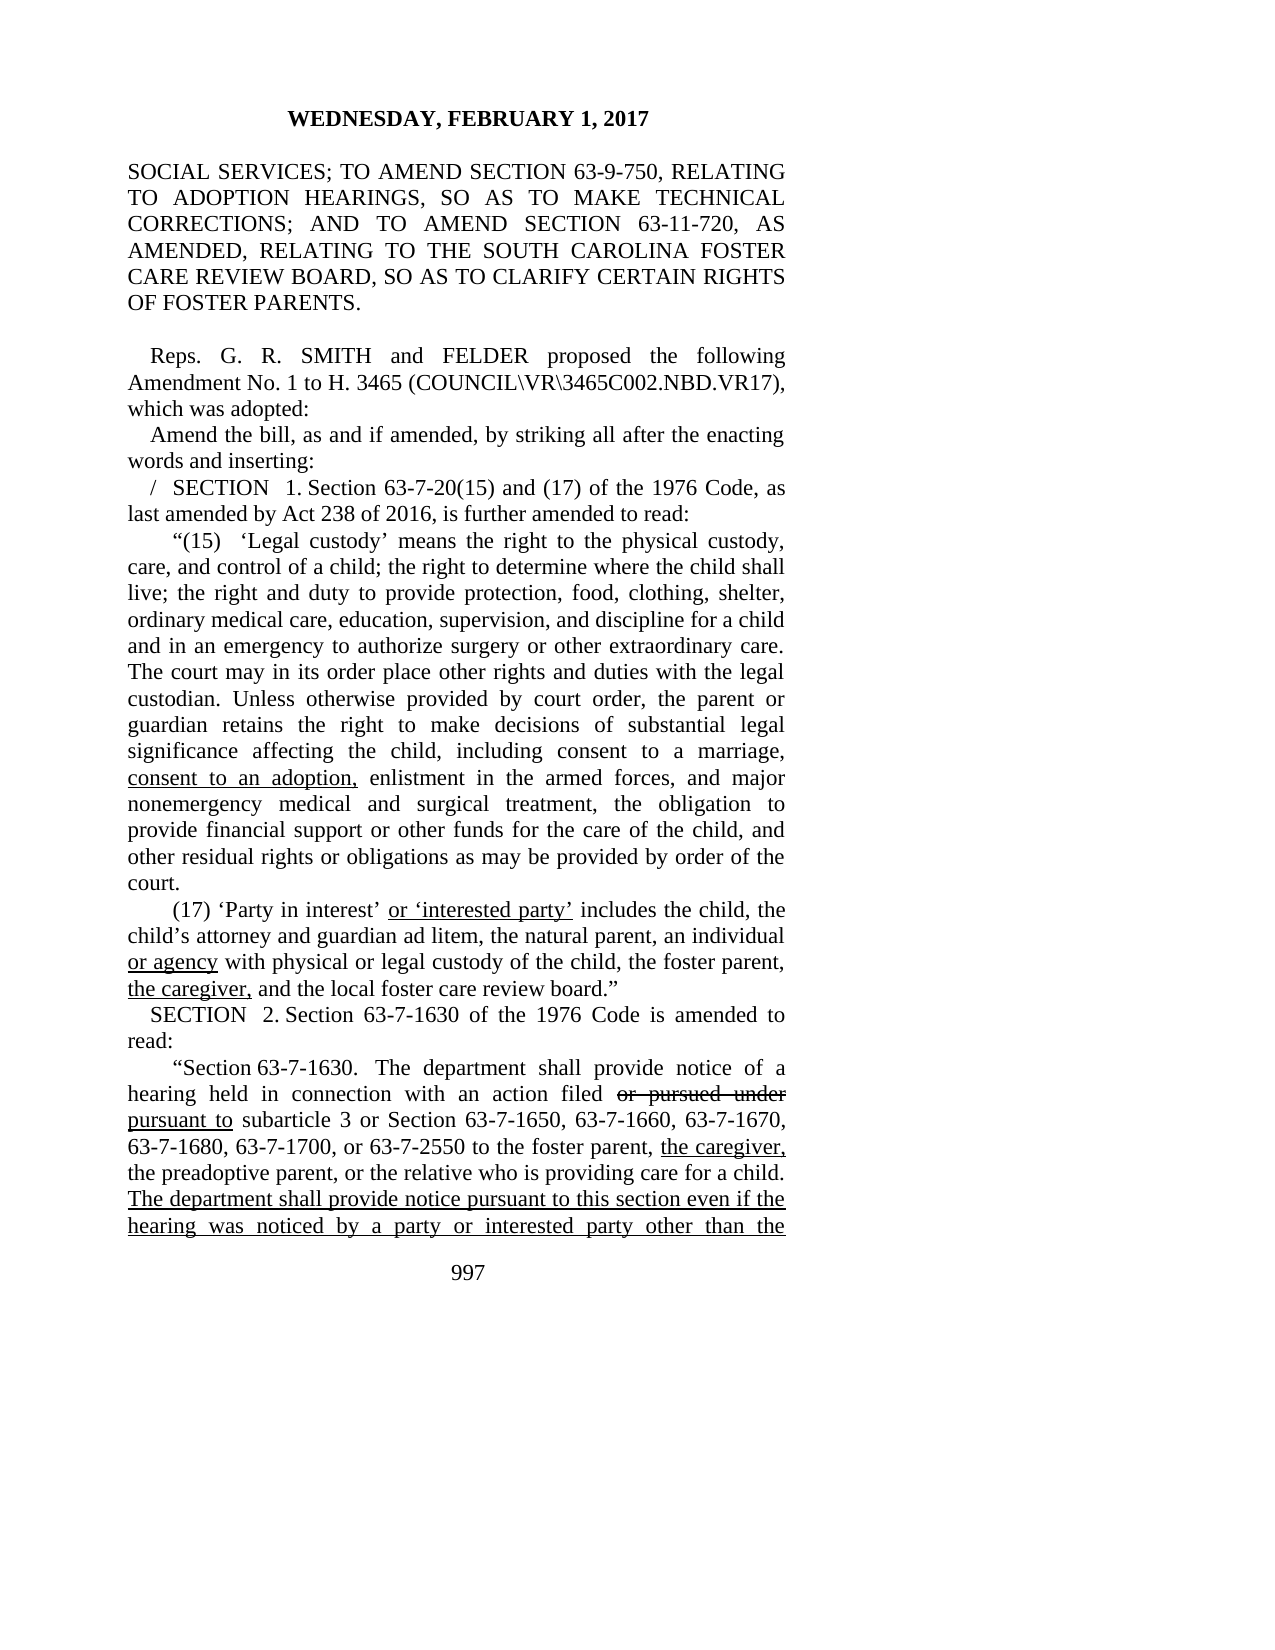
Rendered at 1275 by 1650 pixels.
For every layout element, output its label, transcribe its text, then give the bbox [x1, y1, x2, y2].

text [127, 158, 786, 316]
text “(15) ‘Legal custody’ means the right to the physical custody, care, and control of a child; the right to determine where the child shall live; the right and duty to provide protection, food, clothing, shelter, ordinary medical care, education, supervision, and discipline for a child and in an emergency to authorize surgery or other extraordinary care. The court may in its order place other rights and duties with the legal custodian. Unless otherwise provided by court order, the parent or guardian retains the right to make decisions of substantial legal significance affecting the child, including consent to a marriage, consent to an adoption, enlistment in the armed forces, and major nonemergency medical and surgical treatment, the obligation to provide financial support or other funds for the care of the child, and other residual rights or obligations as may be provided by order of the court. [127, 527, 786, 896]
text SECTION 2. Section 63-7-1630 of the 1976 Code is amended to read: [127, 1001, 786, 1054]
text (17) ‘Party in interest’ or ‘interested party’ includes the child, the child’s attorney and guardian ad litem, the natural parent, an individual or agency with physical or legal custody of the child, the foster parent, the caregiver, and the local foster care review board.” [127, 896, 786, 1001]
text Amend the bill, as and if amended, by striking all after the enacting words and inserting: [127, 421, 786, 474]
text Reps. G. R. SMITH and FELDER proposed the following Amendment No. 1 to H. 3465 (COUNCIL\VR\3465C002.NBD.VR17), which was adopted: [127, 342, 786, 421]
text / SECTION 1. Section 63-7-20(15) and (17) of the 1976 Code, as last amended by Act 238 of 2016, is further amended to read: [127, 474, 786, 527]
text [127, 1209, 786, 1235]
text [127, 1054, 786, 1208]
